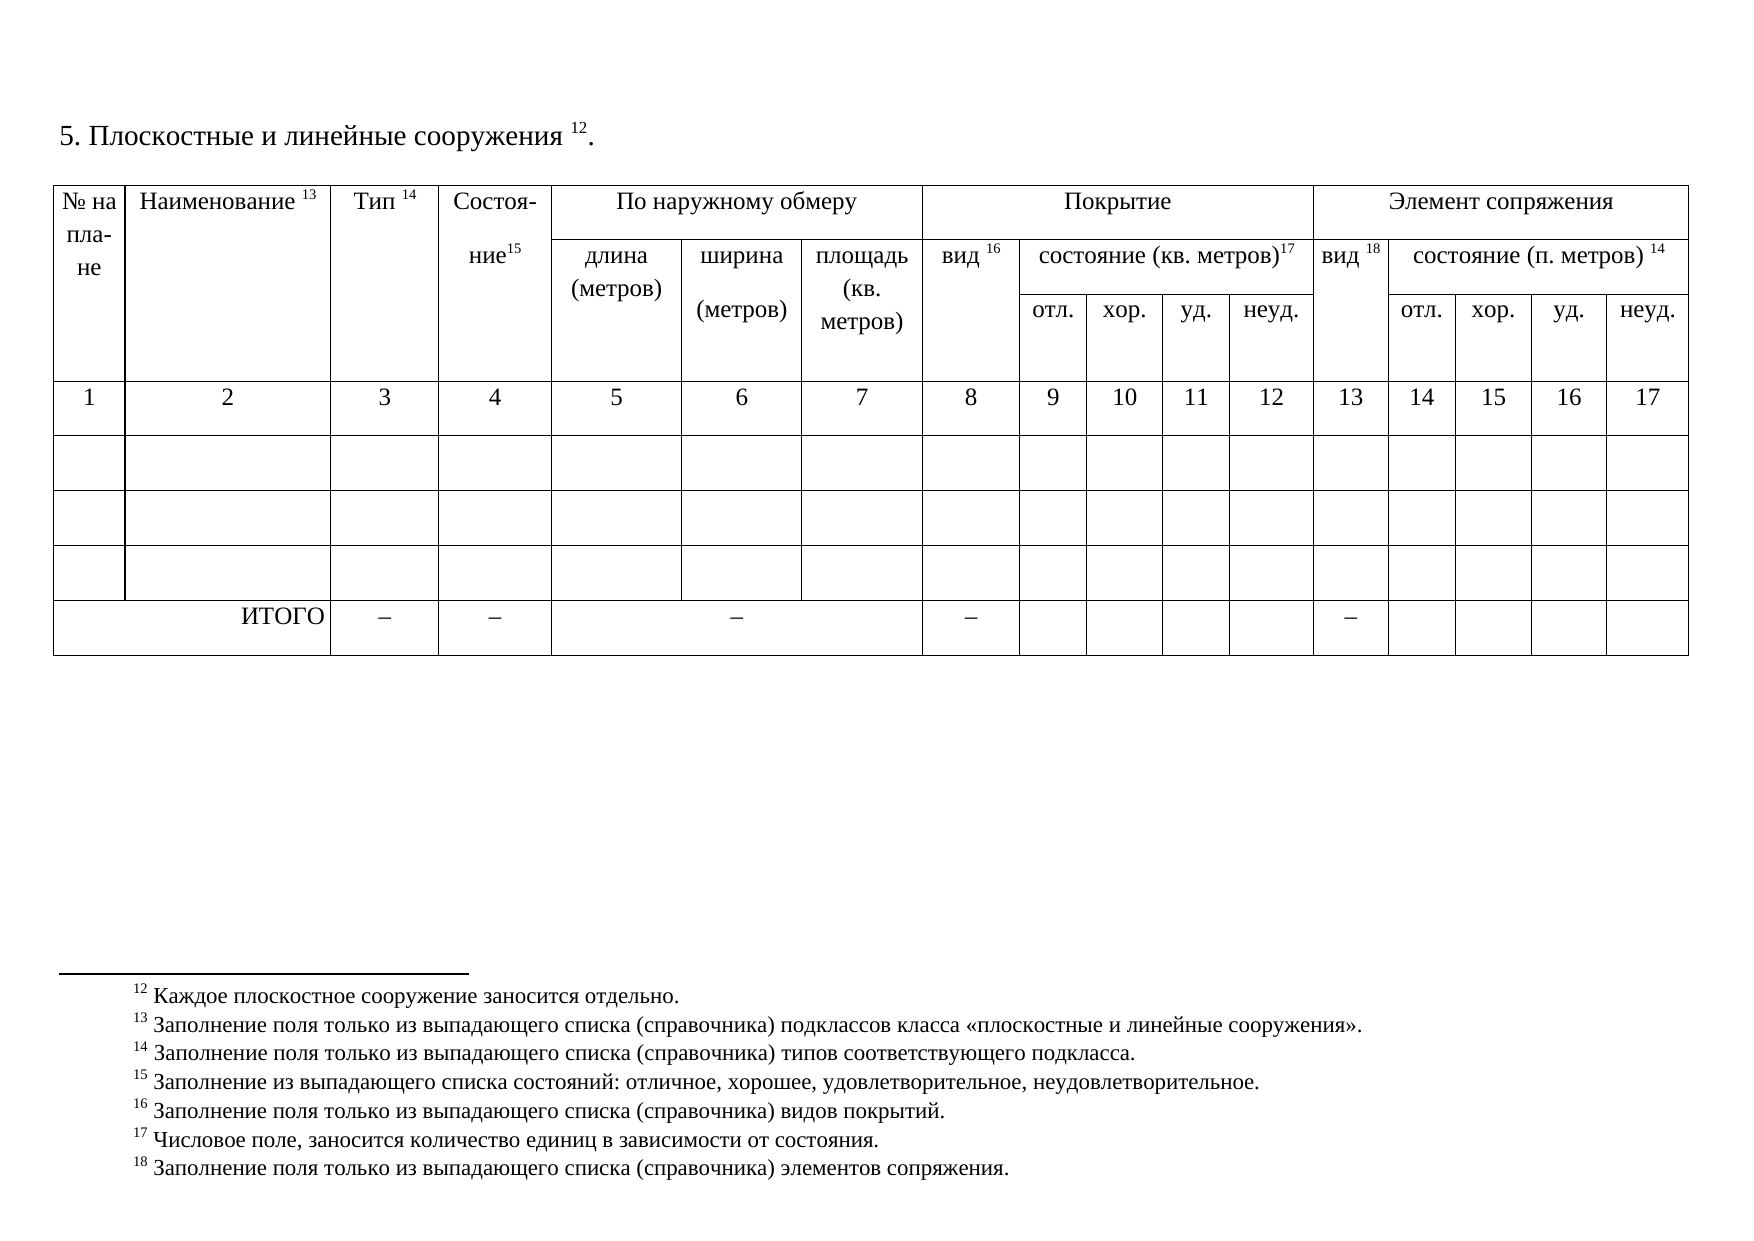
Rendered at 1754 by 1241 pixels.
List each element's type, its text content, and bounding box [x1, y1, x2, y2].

table_cell [439, 546, 551, 600]
table_cell [1163, 546, 1229, 600]
table_cell отл. [1389, 295, 1455, 381]
table_header Наименование [126, 186, 330, 381]
table_cell 12 [1230, 382, 1313, 435]
table_header Состоя- ние [439, 186, 551, 381]
table_cell [1607, 546, 1688, 600]
table_cell [54, 436, 124, 490]
table_cell [1532, 436, 1606, 490]
table_cell 9 [1020, 382, 1086, 435]
table_cell [552, 436, 681, 490]
table_cell [1087, 601, 1162, 655]
table_cell неуд. [1230, 295, 1313, 381]
table_cell [802, 436, 922, 490]
table_cell [1163, 601, 1229, 655]
table_cell [923, 436, 1019, 490]
table_cell [1532, 491, 1606, 545]
table_cell [682, 491, 801, 545]
table_cell неуд. [1607, 295, 1688, 381]
table_cell [1314, 436, 1388, 490]
table_cell [1532, 601, 1606, 655]
table_cell 6 [682, 382, 801, 435]
table_cell 10 [1087, 382, 1162, 435]
table_cell [1389, 546, 1455, 600]
table_cell 2 [126, 382, 330, 435]
table_cell [331, 491, 438, 545]
table_header № на пла-не [54, 186, 124, 381]
table_cell [923, 491, 1019, 545]
table_cell [1607, 436, 1688, 490]
table_header Тип [331, 186, 438, 381]
table_cell [802, 546, 922, 600]
table_cell состояние (п. метров) 14 [1389, 240, 1688, 293]
table_cell [1087, 436, 1162, 490]
table_cell 1 [54, 382, 124, 435]
table_cell длина (метров) [552, 240, 681, 381]
table_cell – [1314, 601, 1388, 655]
table_cell 8 [923, 382, 1019, 435]
table_cell [1532, 546, 1606, 600]
table_cell [1163, 436, 1229, 490]
table_cell ИТОГО [54, 601, 330, 655]
table_cell ширина (метров) [682, 240, 801, 381]
table_cell 11 [1163, 382, 1229, 435]
table_header Покрытие [923, 186, 1313, 239]
table_cell [1163, 491, 1229, 545]
table_cell [1020, 491, 1086, 545]
table_cell [923, 546, 1019, 600]
table_cell 13 [1314, 382, 1388, 435]
table_cell [1087, 546, 1162, 600]
table_cell – [552, 601, 922, 655]
table_cell [439, 436, 551, 490]
table_header По наружному обмеру [552, 186, 922, 239]
table_cell – [331, 601, 438, 655]
table_cell [1456, 491, 1531, 545]
table_cell [1087, 491, 1162, 545]
table_cell [1314, 491, 1388, 545]
table_cell – [439, 601, 551, 655]
table_cell [682, 436, 801, 490]
table_cell [682, 546, 801, 600]
table_cell [1607, 491, 1688, 545]
table_cell [1230, 546, 1313, 600]
table_cell 7 [802, 382, 922, 435]
table_cell [552, 546, 681, 600]
table_cell 5 [552, 382, 681, 435]
table_cell [1389, 491, 1455, 545]
table_cell площадь (кв. метров) [802, 240, 922, 381]
table_cell [552, 491, 681, 545]
table_cell [1020, 436, 1086, 490]
table_cell состояние (кв. метров) [1020, 240, 1313, 293]
table_cell вид [1314, 240, 1388, 381]
table_cell [1230, 491, 1313, 545]
table_cell вид [923, 240, 1019, 381]
table_header Элемент сопряжения [1314, 186, 1688, 239]
table_cell 15 [1456, 382, 1531, 435]
table_cell [1314, 546, 1388, 600]
table_cell [1456, 436, 1531, 490]
table_cell [1230, 601, 1313, 655]
table_cell [802, 491, 922, 545]
table_cell [439, 491, 551, 545]
table_cell 17 [1607, 382, 1688, 435]
table_cell [1456, 546, 1531, 600]
table_cell [126, 436, 330, 490]
table_cell хор. [1087, 295, 1162, 381]
table_cell [331, 546, 438, 600]
table_cell 3 [331, 382, 438, 435]
table_cell хор. [1456, 295, 1531, 381]
table_cell [54, 546, 124, 600]
table_cell уд. [1532, 295, 1606, 381]
table_cell [1389, 436, 1455, 490]
table_cell [1230, 436, 1313, 490]
table_cell уд. [1163, 295, 1229, 381]
table_cell 4 [439, 382, 551, 435]
table_cell 14 [1389, 382, 1455, 435]
table_cell 16 [1532, 382, 1606, 435]
table_cell [1020, 546, 1086, 600]
text 5. Плоскостные и линейные сооружения . [59, 118, 1695, 152]
table_cell отл. [1020, 295, 1086, 381]
table_cell – [923, 601, 1019, 655]
table_cell [126, 546, 330, 600]
table_cell [1020, 601, 1086, 655]
table_cell [54, 491, 124, 545]
table_cell [1456, 601, 1531, 655]
table_cell [331, 436, 438, 490]
table_cell [126, 491, 330, 545]
table_cell [1389, 601, 1455, 655]
table_cell [1607, 601, 1688, 655]
